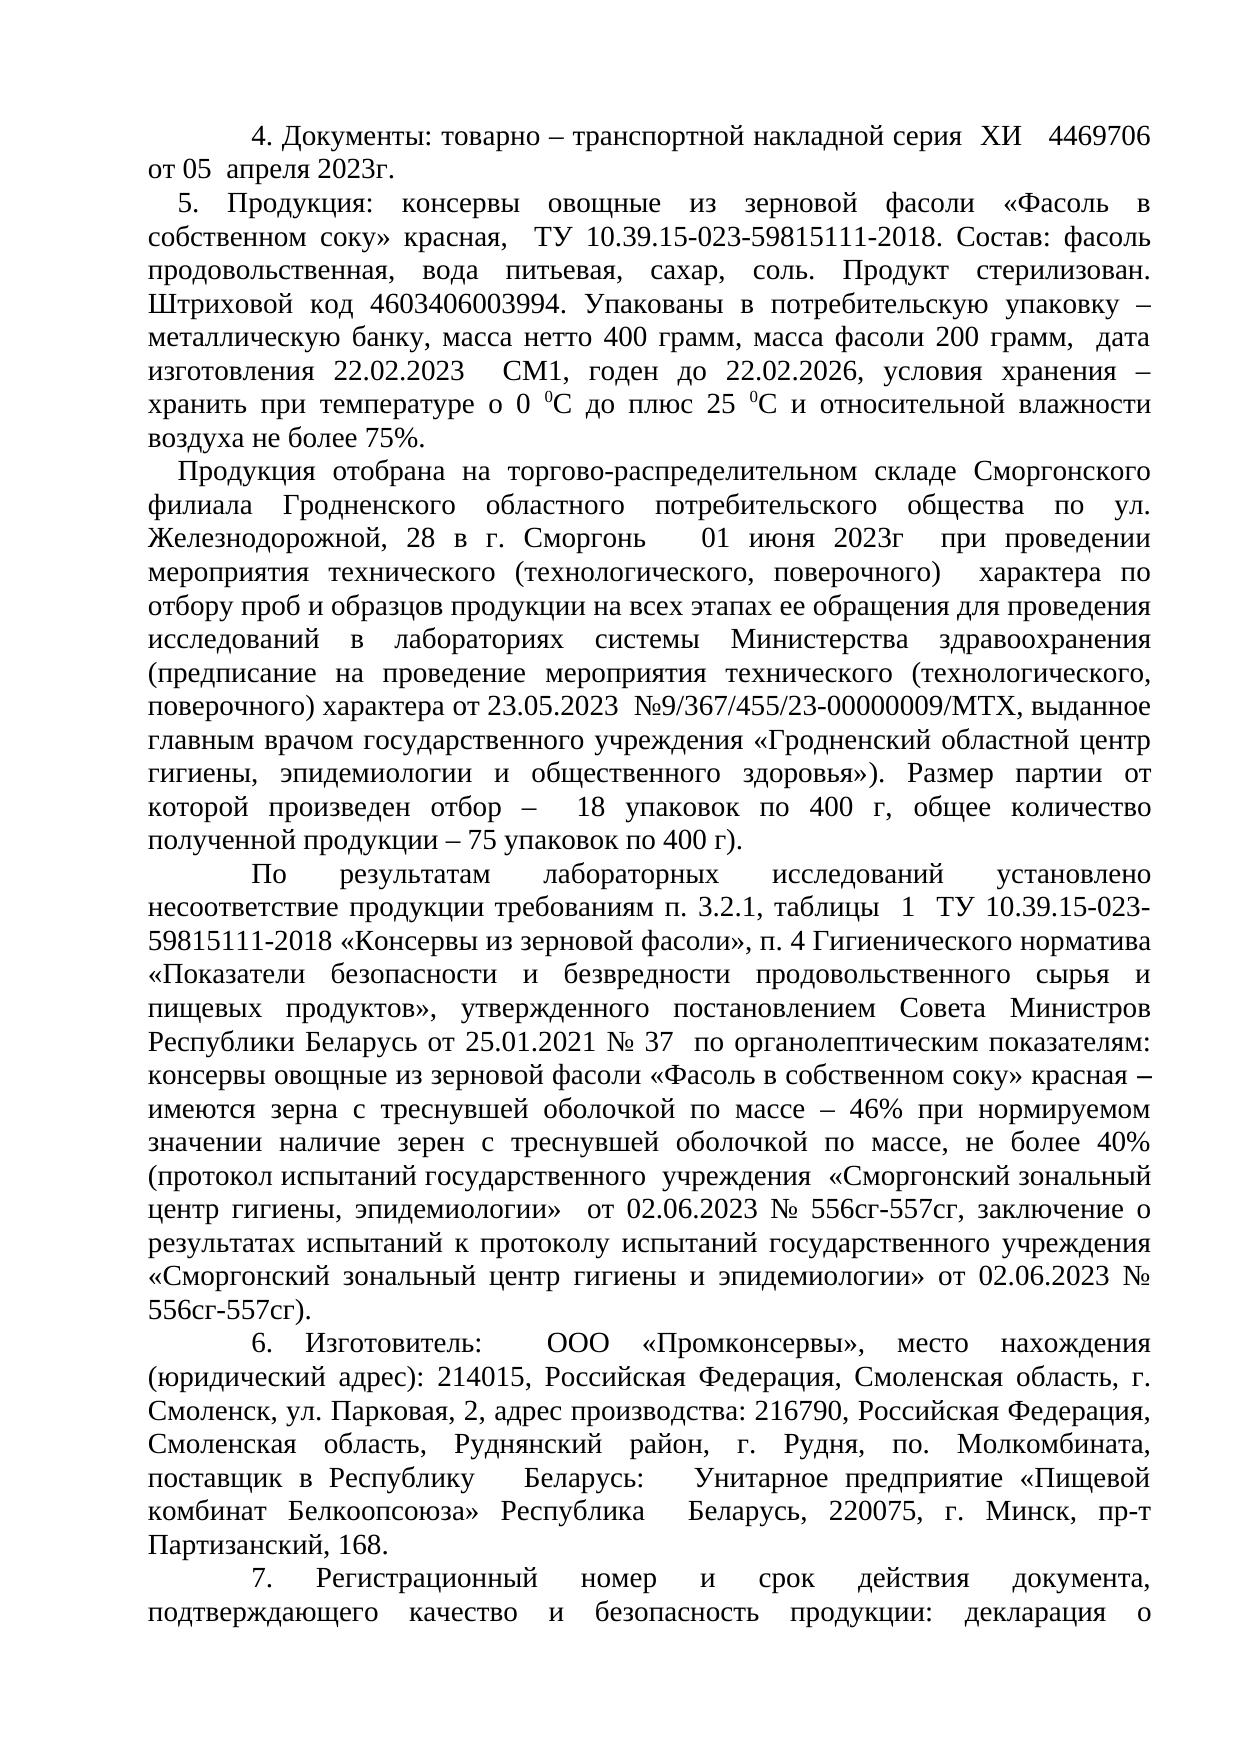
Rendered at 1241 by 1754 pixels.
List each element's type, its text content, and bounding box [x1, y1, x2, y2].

text По результатам лабораторных исследований установлено несоответствие продукции требованиям п. 3.2.1, таблицы 1 ТУ 10.39.15-023-59815111-2018 «Консервы из зерновой фасоли», п. 4 Гигиенического норматива «Показатели безопасности и безвредности продовольственного сырья и пищевых продуктов», утвержденного постановлением Совета Министров Республики Беларусь от 25.01.2021 № 37 по органолептическим показателям: консервы овощные из зерновой фасоли «Фасоль в собственном соку» красная – имеются зерна с треснувшей оболочкой по массе – 46% при нормируемом значении наличие зерен с треснувшей оболочкой по массе, не более 40% (протокол испытаний государственного учреждения «Сморгонский зональный центр гигиены, эпидемиологии» от 02.06.2023 № 556сг-557сг, заключение о результатах испытаний к протоколу испытаний государственного учреждения «Сморгонский зональный центр гигиены и эпидемиологии» от 02.06.2023 № 556сг-557сг). [148, 856, 1152, 1326]
text 5. Продукция: консервы овощные из зерновой фасоли «Фасоль в собственном соку» красная, ТУ 10.39.15-023-59815111-2018. Состав: фасоль продовольственная, вода питьевая, сахар, соль. Продукт стерилизован. Штриховой код 4603406003994. Упакованы в потребительскую упаковку – металлическую банку, масса нетто 400 грамм, масса фасоли 200 грамм, дата изготовления 22.02.2023 СМ1, годен до 22.02.2026, условия хранения – хранить при температуре о 0 0С до плюс 25 0С и относительной влажности воздуха не более 75%. [148, 185, 1152, 453]
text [148, 1560, 1152, 1627]
text 4. Документы: товарно – транспортной накладной серия ХИ 4469706 от 05 апреля 2023г. [148, 118, 1152, 185]
text 6. Изготовитель: ООО «Промконсервы», место нахождения (юридический адрес): 214015, Российская Федерация, Смоленская область, г. Смоленск, ул. Парковая, 2, адрес производства: 216790, Российская Федерация, Смоленская область, Руднянский район, г. Рудня, по. Молкомбината, поставщик в Республику Беларусь: Унитарное предприятие «Пищевой комбинат Белкоопсоюза» Республика Беларусь, 220075, г. Минск, пр-т Партизанский, 168. [148, 1326, 1152, 1560]
text Продукция отобрана на торгово-распределительном складе Сморгонского филиала Гродненского областного потребительского общества по ул. Железнодорожной, 28 в г. Сморгонь 01 июня 2023г при проведении мероприятия технического (технологического, поверочного) характера по отбору проб и образцов продукции на всех этапах ее обращения для проведения исследований в лабораториях системы Министерства здравоохранения (предписание на проведение мероприятия технического (технологического, поверочного) характера от 23.05.2023 №9/367/455/23-00000009/МТХ, выданное главным врачом государственного учреждения «Гродненский областной центр гигиены, эпидемиологии и общественного здоровья»). Размер партии от которой произведен отбор – 18 упаковок по 400 г, общее количество полученной продукции – 75 упаковок по 400 г). [148, 453, 1152, 856]
